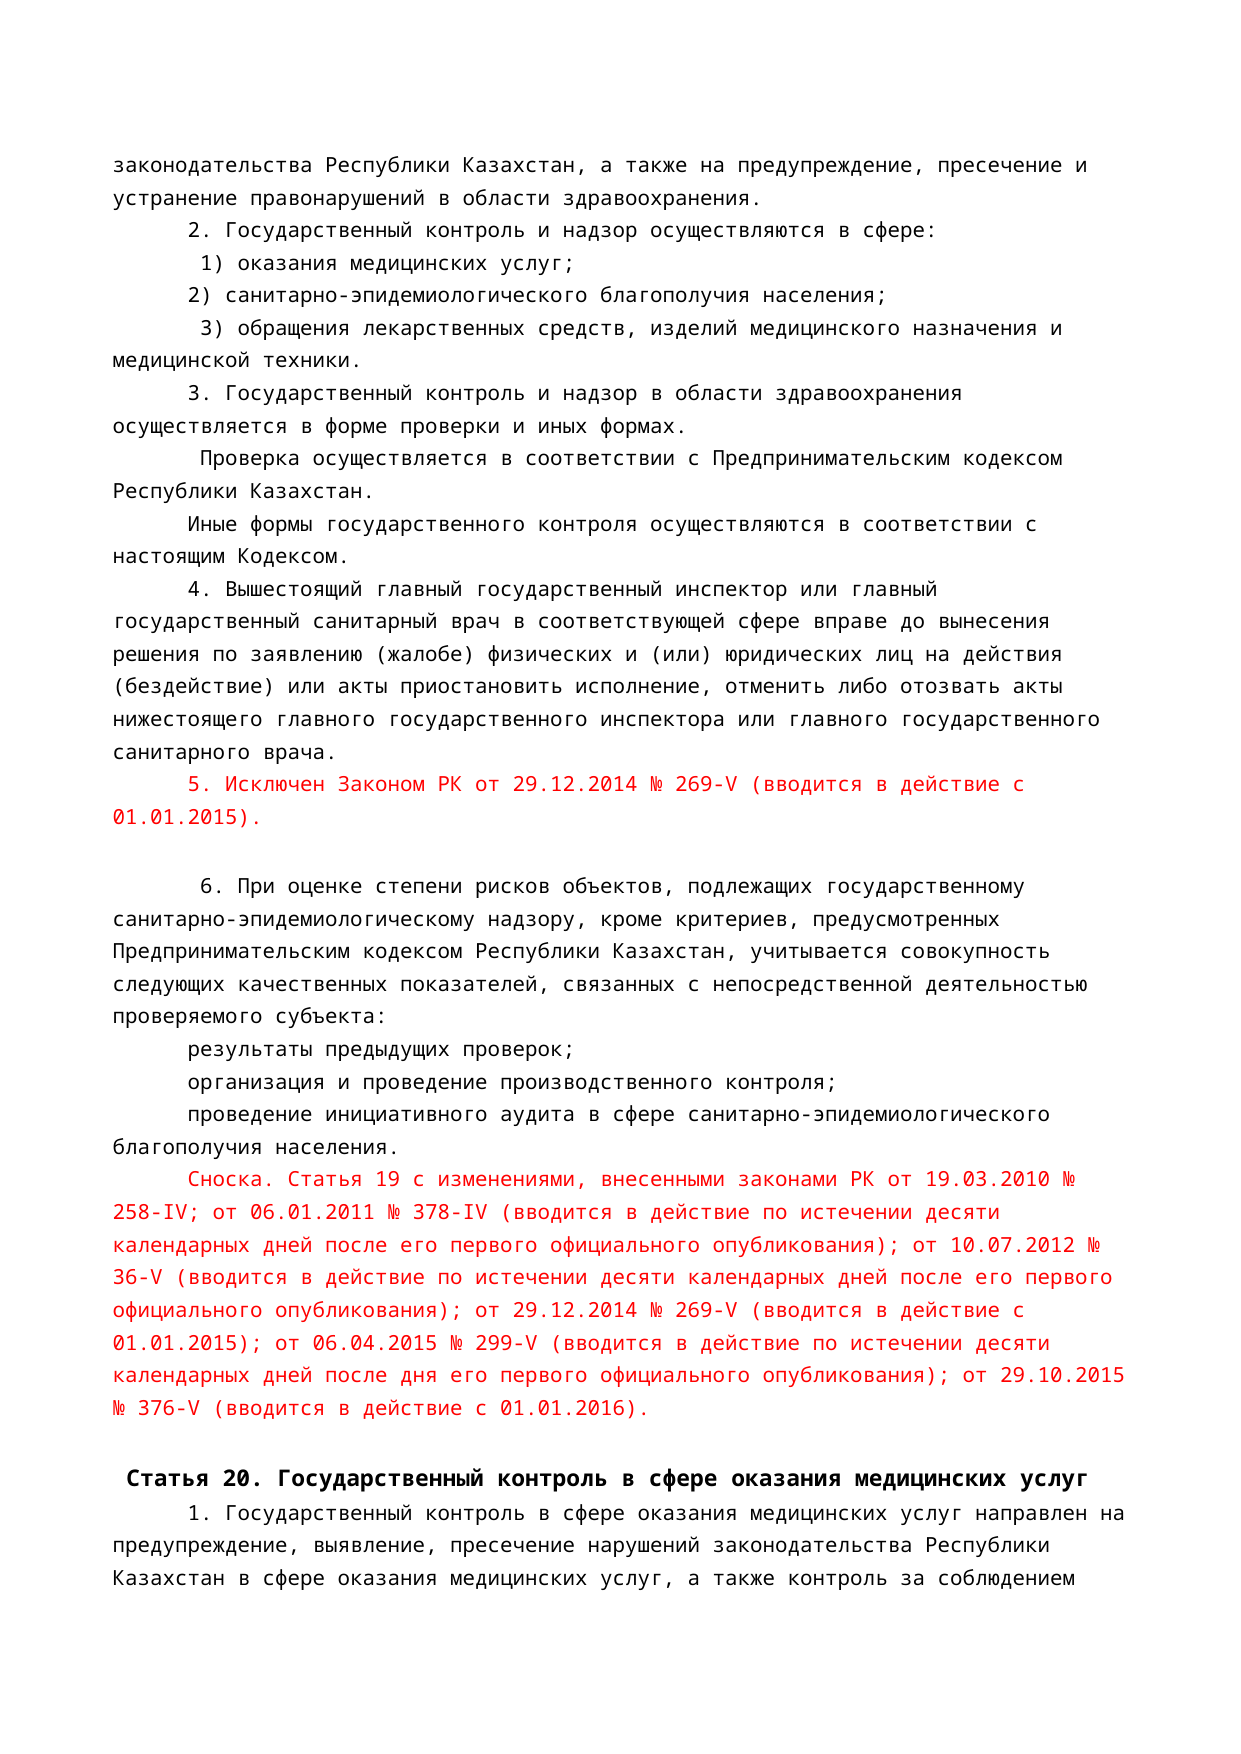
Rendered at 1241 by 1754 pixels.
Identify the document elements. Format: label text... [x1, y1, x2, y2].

text Статья 20. Государственный контроль в сфере оказания медицинских услуг [112, 1462, 1128, 1493]
text Проверка осуществляется в соответствии с Предпринимательским кодексом Республики Казахстан. [112, 443, 1128, 504]
text 2) санитарно-эпидемиологического благополучия населения; [112, 280, 1128, 309]
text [112, 150, 1128, 211]
text Сноска. Статья 19 с изменениями, внесенными законами РК от 19.03.2010 № 258-IV; от 06.01.2011 № 378-IV (вводится в действие по истечении десяти календарных дней после его первого официального опубликования); от 10.07.2012 № 36-V (вводится в действие по истечении десяти календарных дней после его первого официального опубликования); от 29.12.2014 № 269-V (вводится в действие с 01.01.2015); от 06.04.2015 № 299-V (вводится в действие по истечении десяти календарных дней после дня его первого официального опубликования); от 29.10.2015 № 376-V (вводится в действие с 01.01.2016). [112, 1164, 1128, 1457]
text 3. Государственный контроль и надзор в области здравоохранения осуществляется в форме проверки и иных формах. [112, 378, 1128, 439]
text 6. При оценке степени рисков объектов, подлежащих государственному санитарно-эпидемиологическому надзору, кроме критериев, предусмотренных Предпринимательским кодексом Республики Казахстан, учитывается совокупность следующих качественных показателей, связанных с непосредственной деятельностью проверяемого субъекта: [112, 871, 1128, 1030]
text результаты предыдущих проверок; [112, 1034, 1128, 1063]
text 3) обращения лекарственных средств, изделий медицинского назначения и медицинской техники. [112, 313, 1128, 374]
text организация и проведение производственного контроля; [112, 1067, 1128, 1095]
text 1) оказания медицинских услуг; [112, 248, 1128, 276]
text 5. Исключен Законом РК от 29.12.2014 № 269-V (вводится в действие с 01.01.2015). [112, 769, 1128, 866]
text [112, 1498, 1128, 1591]
text 2. Государственный контроль и надзор осуществляются в сфере: [112, 215, 1128, 244]
text Иные формы государственного контроля осуществляются в соответствии с настоящим Кодексом. [112, 509, 1128, 570]
text проведение инициативного аудита в сфере санитарно-эпидемиологического благополучия населения. [112, 1099, 1128, 1160]
text 4. Вышестоящий главный государственный инспектор или главный государственный санитарный врач в соответствующей сфере вправе до вынесения решения по заявлению (жалобе) физических и (или) юридических лиц на действия (бездействие) или акты приостановить исполнение, отменить либо отозвать акты нижестоящего главного государственного инспектора или главного государственного санитарного врача. [112, 574, 1128, 765]
